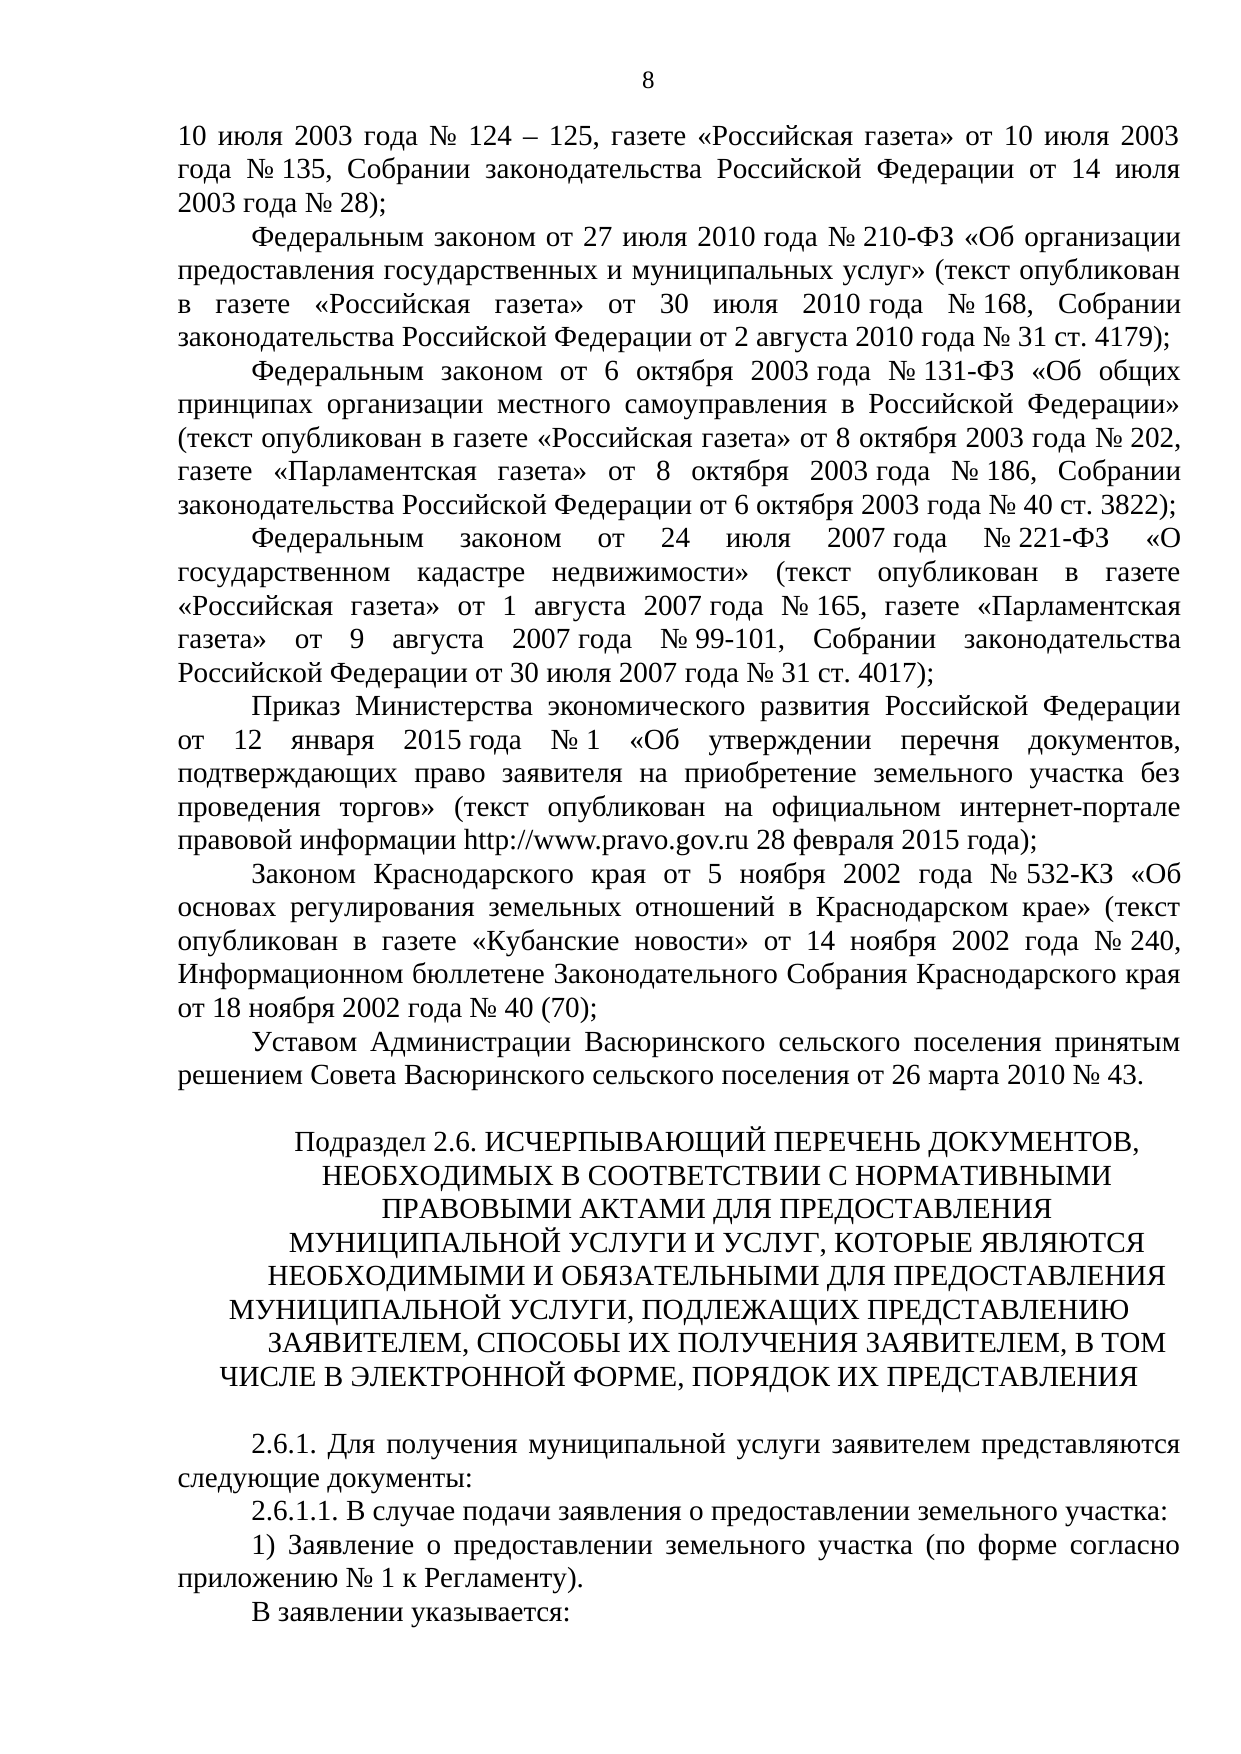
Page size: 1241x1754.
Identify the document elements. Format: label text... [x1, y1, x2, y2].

text Федеральным законом от 24 июля 2007 года № 221-ФЗ «О государственном кадастре недвижимости» (текст опубликован в газете «Российская газета» от 1 августа 2007 года № 165, газете «Парламентская газета» от 9 августа 2007 года № 99-101, Собрании законодательства Российской Федерации от 30 июля 2007 года № 31 ст. 4017); [177, 521, 1181, 688]
text 2.6.1.1. В случае подачи заявления о предоставлении земельного участка: [177, 1493, 1181, 1527]
text Законом Краснодарского края от 5 ноября 2002 года № 532-КЗ «Об основах регулирования земельных отношений в Краснодарском крае» (текст опубликован в газете «Кубанские новости» от 14 ноября 2002 года № 240, Информационном бюллетене Законодательного Собрания Краснодарского края от 18 ноября 2002 года № 40 (70); [177, 856, 1181, 1024]
text ПРАВОВЫМИ АКТАМИ ДЛЯ ПРЕДОСТАВЛЕНИЯ [177, 1191, 1181, 1225]
text В заявлении указывается: [177, 1594, 1181, 1627]
text 1) Заявление о предоставлении земельного участка (по форме согласно приложению № 1 к Регламенту). [177, 1527, 1181, 1594]
text ЗАЯВИТЕЛЕМ, СПОСОБЫ ИХ ПОЛУЧЕНИЯ ЗАЯВИТЕЛЕМ, В ТОМ ЧИСЛЕ В ЭЛЕКТРОННОЙ ФОРМЕ, ПОРЯДОК ИХ ПРЕДСТАВЛЕНИЯ [177, 1326, 1181, 1393]
text 2.6.1. Для получения муниципальной услуги заявителем представляются следующие документы: [177, 1426, 1181, 1493]
text Уставом Администрации Васюринского сельского поселения принятым решением Совета Васюринского сельского поселения от 26 марта 2010 № 43. [177, 1024, 1181, 1091]
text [177, 118, 1181, 219]
text Федеральным законом от 27 июля 2010 года № 210-ФЗ «Об организации предоставления государственных и муниципальных услуг» (текст опубликован в газете «Российская газета» от 30 июля 2010 года № 168, Собрании законодательства Российской Федерации от 2 августа 2010 года № 31 ст. 4179); [177, 219, 1181, 353]
text Подраздел 2.6. ИСЧЕРПЫВАЮЩИЙ ПЕРЕЧЕНЬ ДОКУМЕНТОВ, [177, 1124, 1181, 1158]
text МУНИЦИПАЛЬНОЙ УСЛУГИ И УСЛУГ, КОТОРЫЕ ЯВЛЯЮТСЯ [177, 1225, 1181, 1258]
text НЕОБХОДИМЫМИ И ОБЯЗАТЕЛЬНЫМИ ДЛЯ ПРЕДОСТАВЛЕНИЯ МУНИЦИПАЛЬНОЙ УСЛУГИ, ПОДЛЕЖАЩИХ ПРЕДСТАВЛЕНИЮ [177, 1258, 1181, 1326]
text НЕОБХОДИМЫХ В СООТВЕТСТВИИ С НОРМАТИВНЫМИ [177, 1158, 1181, 1191]
text Федеральным законом от 6 октября 2003 года № 131-ФЗ «Об общих принципах организации местного самоуправления в Российской Федерации» (текст опубликован в газете «Российская газета» от 8 октября 2003 года № 202, газете «Парламентская газета» от 8 октября 2003 года № 186, Собрании законодательства Российской Федерации от 6 октября 2003 года № 40 ст. 3822); [177, 353, 1181, 521]
subtitle Приказ Министерства экономического развития Российской Федерации от 12 января 2015 года № 1 «Об утверждении перечня документов, подтверждающих право заявителя на приобретение земельного участка без проведения торгов» (текст опубликован на официальном интернет-портале правовой информации http://www.pravo.gov.ru 28 февраля 2015 года); [177, 688, 1181, 856]
